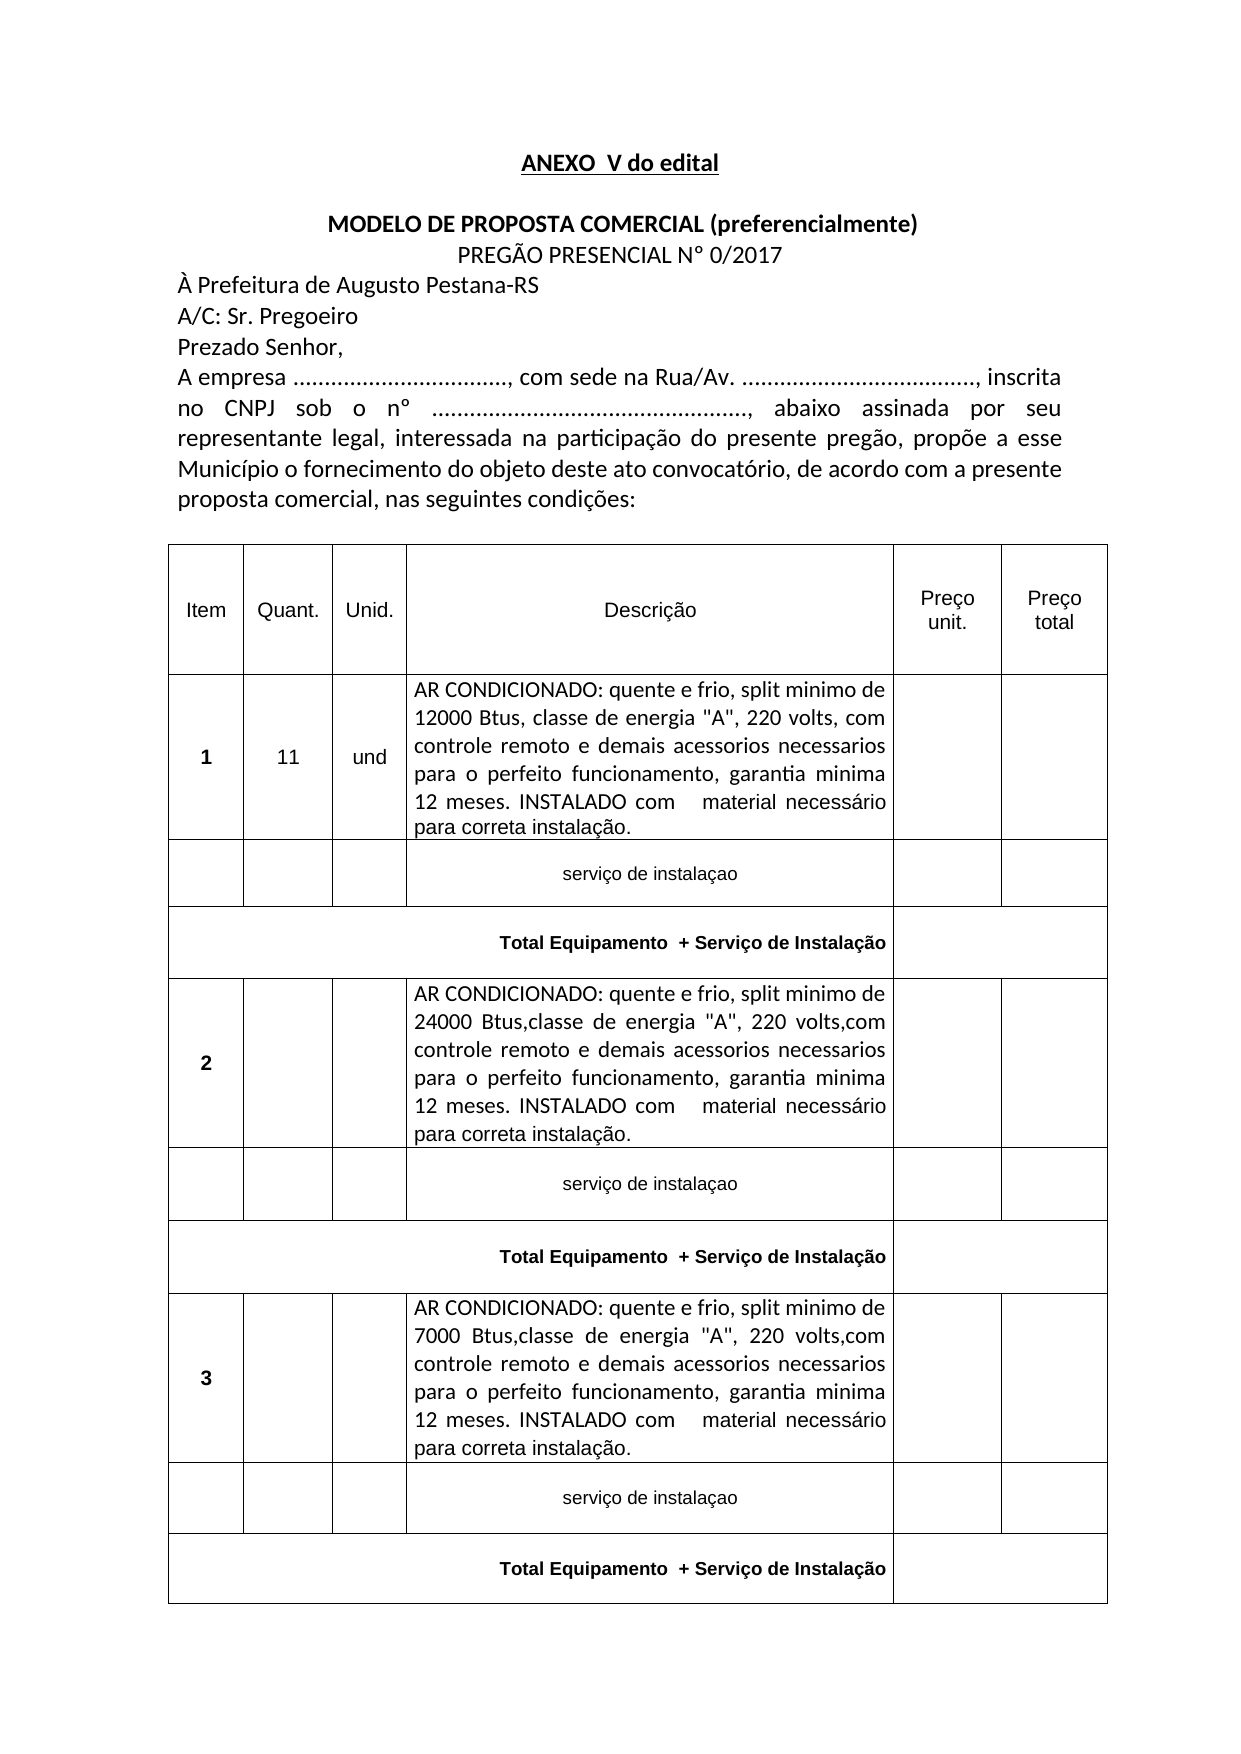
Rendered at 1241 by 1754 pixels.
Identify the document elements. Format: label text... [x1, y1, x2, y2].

table_header Item [169, 545, 243, 674]
text À Prefeitura de Augusto Pestana-RS [177, 270, 1063, 300]
table_cell 3 [169, 1294, 243, 1462]
table_cell [894, 979, 1001, 1147]
table_cell [244, 840, 332, 906]
table_cell [1002, 979, 1107, 1147]
table_header Preço unit. [894, 545, 1001, 674]
table_cell AR CONDICIONADO: quente e frio, split minimo de 24000 Btus,classe de energia "A", 220 volts,com controle remoto e demais acessorios necessarios para o perfeito funcionamento, garantia minima 12 meses. INSTALADO com material necessário para correta instalação. [407, 979, 893, 1147]
table_cell [1002, 1463, 1107, 1532]
table_cell [244, 1463, 332, 1532]
table_cell 11 [244, 675, 332, 839]
table_cell AR CONDICIONADO: quente e frio, split minimo de 7000 Btus,classe de energia "A", 220 volts,com controle remoto e demais acessorios necessarios para o perfeito funcionamento, garantia minima 12 meses. INSTALADO com material necessário para correta instalação. [407, 1294, 893, 1462]
table_header Quant. [244, 545, 332, 674]
table_header Unid. [333, 545, 406, 674]
table_cell [333, 1463, 406, 1532]
table_cell [244, 1294, 332, 1462]
text ANEXO V do edital [177, 148, 1063, 178]
table_cell serviço de instalaçao [407, 1463, 893, 1532]
table_cell [894, 1148, 1001, 1220]
table_cell serviço de instalaçao [407, 840, 893, 906]
table_cell Total Equipamento + Serviço de Instalação [169, 1221, 893, 1292]
table_cell [894, 1221, 1107, 1292]
table_cell 2 [169, 979, 243, 1147]
table_cell [169, 1148, 243, 1220]
table_cell [333, 1148, 406, 1220]
table_cell [1002, 840, 1107, 906]
table_cell 1 [169, 675, 243, 839]
table_cell [333, 979, 406, 1147]
table_cell [894, 1534, 1107, 1603]
table_cell AR CONDICIONADO: quente e frio, split minimo de 12000 Btus, classe de energia "A", 220 volts, com controle remoto e demais acessorios necessarios para o perfeito funcionamento, garantia minima 12 meses. INSTALADO com material necessário para correta instalação. [407, 675, 893, 839]
table_cell [1002, 1148, 1107, 1220]
text A empresa .................................., com sede na Rua/Av. ....................................., inscrita no CNPJ sob o nº .................................................., abaixo assinada por seu representante legal, interessada na participação do presente pregão, propõe a esse Município o fornecimento do objeto deste ato convocatório, de acordo com a presente proposta comercial, nas seguintes condições: [177, 361, 1063, 514]
table_cell serviço de instalaçao [407, 1148, 893, 1220]
table_cell [894, 907, 1107, 978]
title PREGÃO PRESENCIAL Nº 0/2017 [177, 239, 1063, 270]
table_cell [1002, 675, 1107, 839]
table_cell [1002, 1294, 1107, 1462]
table_cell [894, 840, 1001, 906]
table_cell und [333, 675, 406, 839]
table_cell [894, 1463, 1001, 1532]
table_cell [894, 675, 1001, 839]
text MODELO DE PROPOSTA COMERCIAL (preferencialmente) [177, 209, 1063, 239]
table_header Preço total [1002, 545, 1107, 674]
table_cell [169, 1463, 243, 1532]
text Prezado Senhor, [177, 331, 1063, 361]
table_cell [244, 1148, 332, 1220]
table_cell [244, 979, 332, 1147]
table_cell [333, 1294, 406, 1462]
table_cell Total Equipamento + Serviço de Instalação [169, 907, 893, 978]
text A/C: Sr. Pregoeiro [177, 300, 1063, 331]
table_header Descrição [407, 545, 893, 674]
table_cell [333, 840, 406, 906]
table_cell [169, 840, 243, 906]
table_cell Total Equipamento + Serviço de Instalação [169, 1534, 893, 1603]
table_cell [894, 1294, 1001, 1462]
